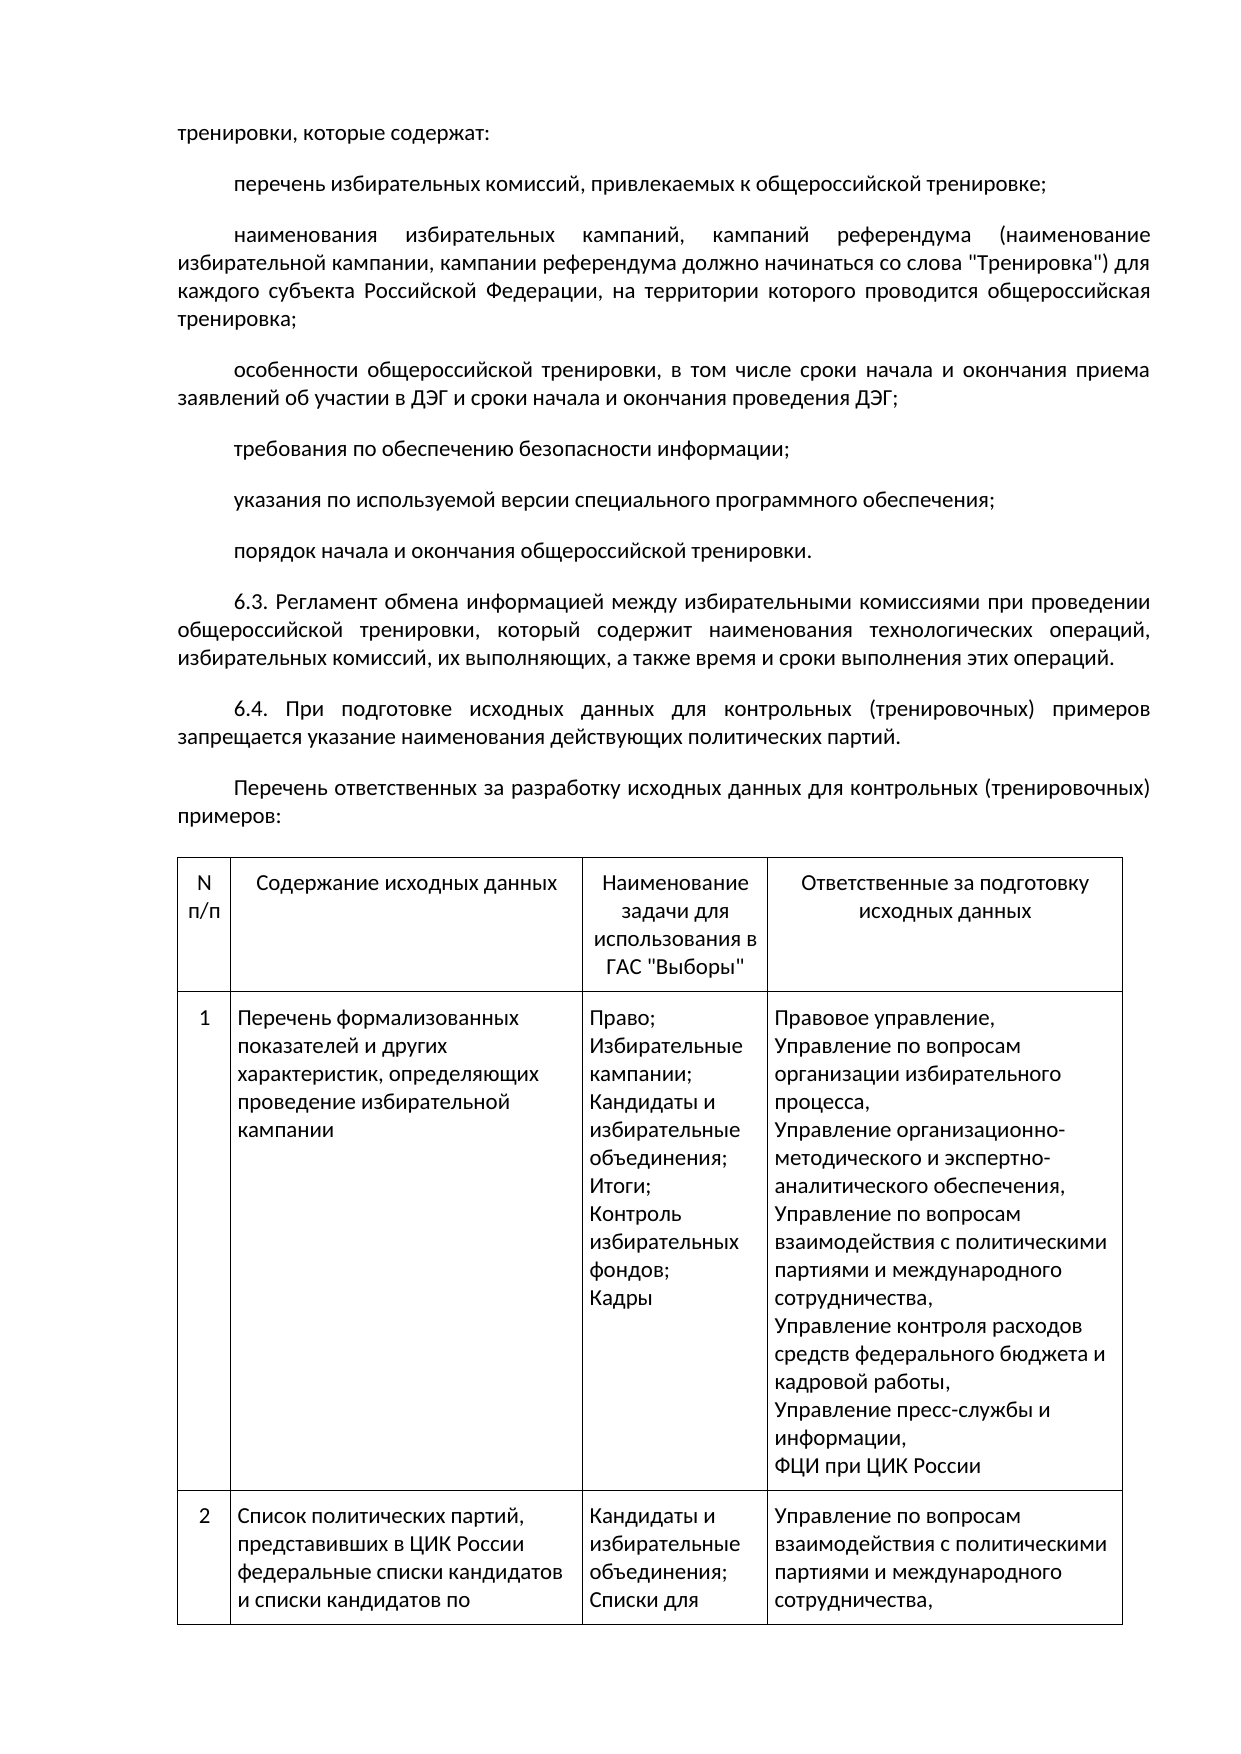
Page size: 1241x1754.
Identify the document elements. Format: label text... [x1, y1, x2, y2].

text 6.4. При подготовке исходных данных для контрольных (тренировочных) примеров запрещается указание наименования действующих политических партий. [177, 694, 1152, 750]
table_header N п/п [178, 858, 230, 991]
text порядок начала и окончания общероссийской тренировки. [177, 536, 1152, 564]
table_header Содержание исходных данных [231, 858, 582, 991]
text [177, 118, 1152, 146]
table_cell 1 [178, 992, 230, 1490]
table_cell Перечень формализованных показателей и других характеристик, определяющих проведение избирательной кампании [231, 992, 582, 1490]
table_cell Право; Избирательные кампании; Кандидаты и избирательные объединения; Итоги; Контроль избирательных фондов; Кадры [583, 992, 767, 1490]
text 6.3. Регламент обмена информацией между избирательными комиссиями при проведении общероссийской тренировки, который содержит наименования технологических операций, избирательных комиссий, их выполняющих, а также время и сроки выполнения этих операций. [177, 587, 1152, 671]
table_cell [583, 1491, 767, 1624]
text перечень избирательных комиссий, привлекаемых к общероссийской тренировке; [177, 169, 1152, 197]
table_header Ответственные за подготовку исходных данных [768, 858, 1122, 991]
text наименования избирательных кампаний, кампаний референдума (наименование избирательной кампании, кампании референдума должно начинаться со слова "Тренировка") для каждого субъекта Российской Федерации, на территории которого проводится общероссийская тренировка; [177, 220, 1152, 332]
text указания по используемой версии специального программного обеспечения; [177, 485, 1152, 513]
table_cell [768, 1491, 1122, 1624]
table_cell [231, 1491, 582, 1624]
table_cell 2 [178, 1491, 230, 1624]
text особенности общероссийской тренировки, в том числе сроки начала и окончания приема заявлений об участии в ДЭГ и сроки начала и окончания проведения ДЭГ; [177, 355, 1152, 411]
text Перечень ответственных за разработку исходных данных для контрольных (тренировочных) примеров: [177, 773, 1152, 829]
table_header Наименование задачи для использования в ГАС "Выборы" [583, 858, 767, 991]
table_cell Правовое управление, Управление по вопросам организации избирательного процесса, Управление организационно-методического и экспертно-аналитического обеспечения, Управление по вопросам взаимодействия с политическими партиями и международного сотрудничества, Управление контроля расходов средств федерального бюджета и кадровой работы, Управление пресс-службы и информации, ФЦИ при ЦИК России [768, 992, 1122, 1490]
text требования по обеспечению безопасности информации; [177, 434, 1152, 462]
